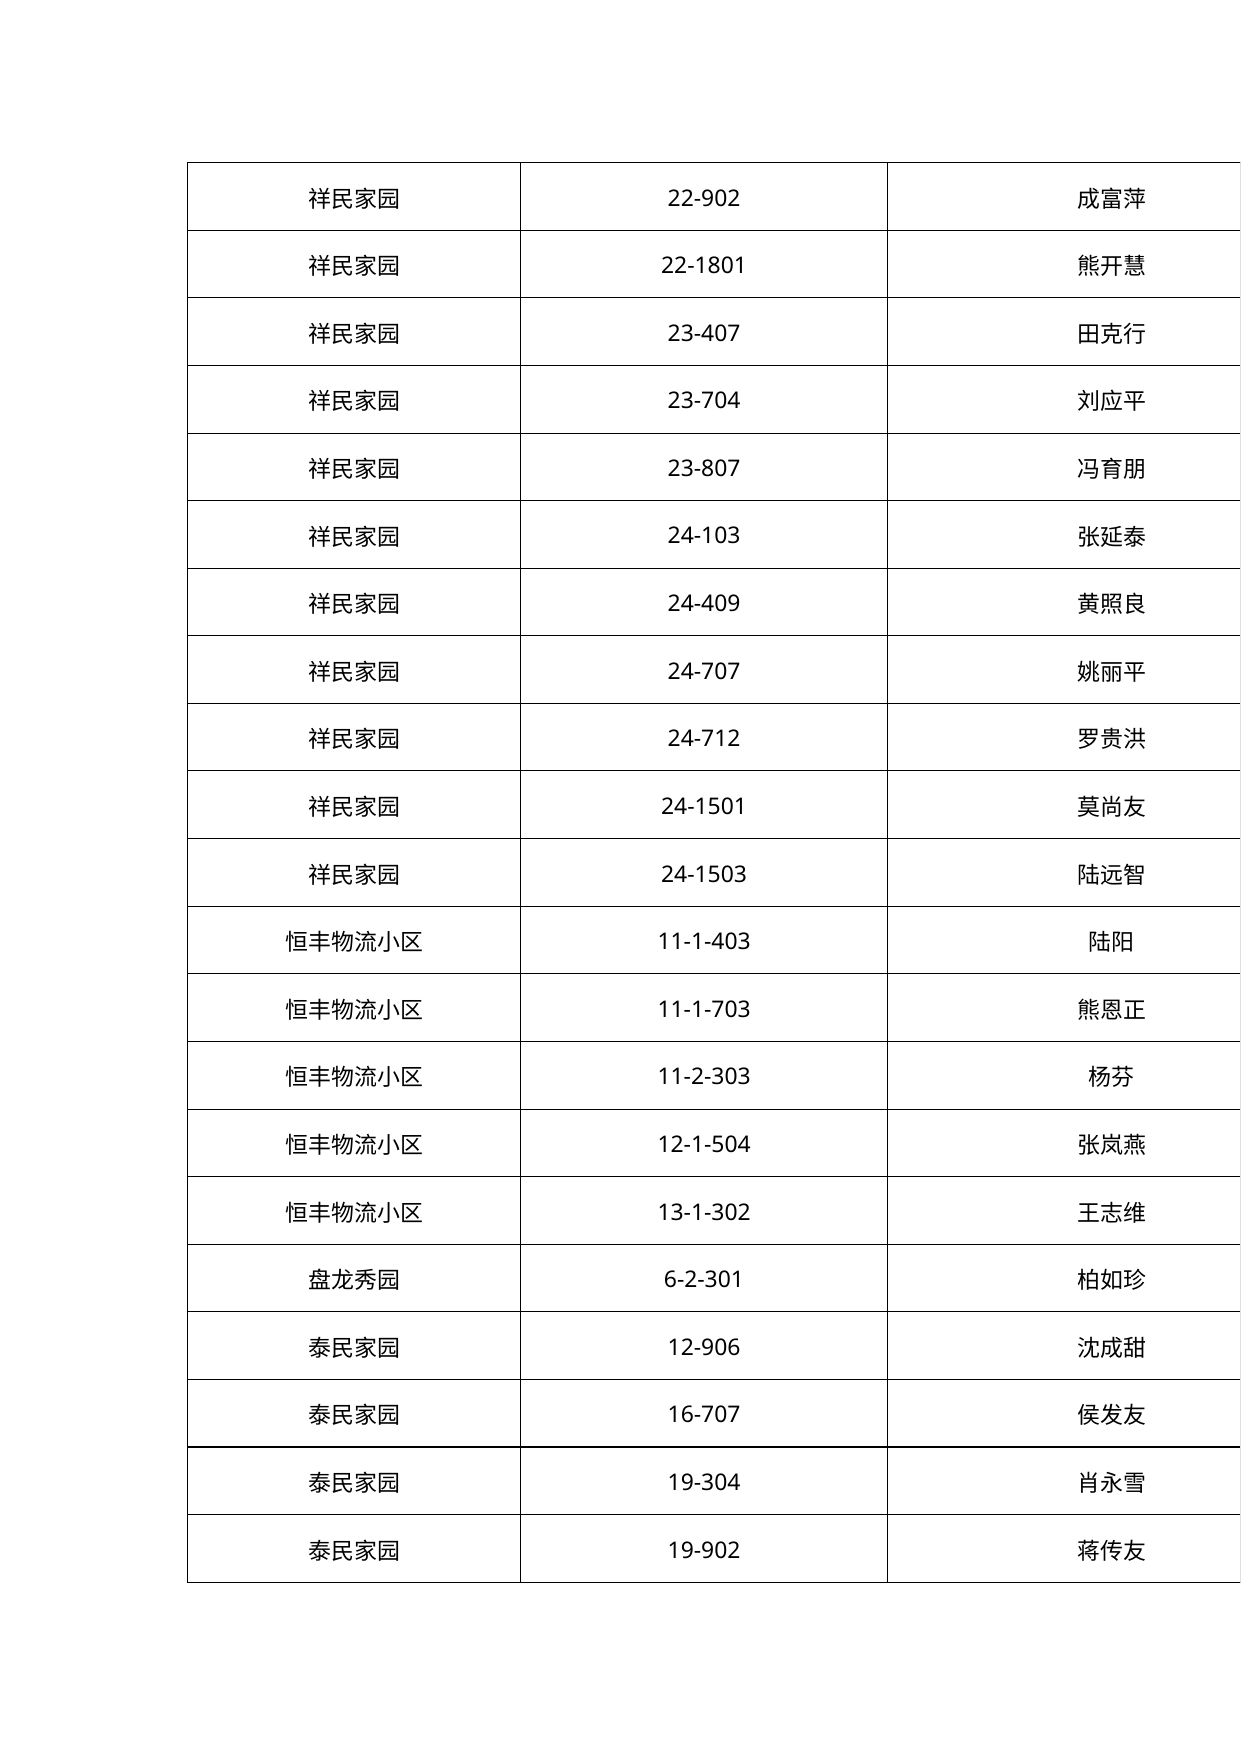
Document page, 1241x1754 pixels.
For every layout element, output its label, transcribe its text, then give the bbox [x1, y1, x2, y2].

table_cell 肖永雪 [888, 1448, 1240, 1514]
table_cell 张延泰 [888, 501, 1240, 568]
table_cell 恒丰物流小区 [188, 1110, 520, 1176]
table_cell 侯发友 [888, 1380, 1240, 1446]
table_cell 23-407 [521, 298, 887, 365]
table_cell 杨芬 [888, 1042, 1240, 1108]
table_cell 黄照良 [888, 569, 1240, 635]
table_cell 祥民家园 [188, 298, 520, 365]
table_cell 祥民家园 [188, 704, 520, 770]
table_cell 12-906 [521, 1312, 887, 1379]
table_cell 16-707 [521, 1380, 887, 1446]
table_cell 24-712 [521, 704, 887, 770]
table_cell 恒丰物流小区 [188, 1042, 520, 1108]
table_cell 冯育朋 [888, 434, 1240, 500]
table_cell 祥民家园 [188, 839, 520, 906]
table_cell 24-103 [521, 501, 887, 568]
table_cell 11-2-303 [521, 1042, 887, 1108]
table_cell 熊开慧 [888, 231, 1240, 297]
table_cell 24-1501 [521, 771, 887, 838]
table_cell 19-304 [521, 1448, 887, 1514]
table_cell 祥民家园 [188, 434, 520, 500]
table_cell 陆远智 [888, 839, 1240, 906]
table_cell 泰民家园 [188, 1380, 520, 1446]
table_cell 恒丰物流小区 [188, 907, 520, 973]
table_cell 祥民家园 [188, 366, 520, 432]
table_cell 祥民家园 [188, 231, 520, 297]
table_cell 24-1503 [521, 839, 887, 906]
table_cell 22-1801 [521, 231, 887, 297]
table_cell 祥民家园 [188, 771, 520, 838]
table_cell 祥民家园 [188, 569, 520, 635]
table_cell 11-1-403 [521, 907, 887, 973]
table_cell 张岚燕 [888, 1110, 1240, 1176]
table_cell 23-807 [521, 434, 887, 500]
table_cell 陆阳 [888, 907, 1240, 973]
table_cell 23-704 [521, 366, 887, 432]
table_cell 盘龙秀园 [188, 1245, 520, 1311]
table_cell 柏如珍 [888, 1245, 1240, 1311]
table_cell 12-1-504 [521, 1110, 887, 1176]
table_cell 24-707 [521, 636, 887, 703]
table_cell 泰民家园 [188, 1312, 520, 1379]
table_cell 13-1-302 [521, 1177, 887, 1244]
table_cell 祥民家园 [188, 163, 520, 229]
table_cell 恒丰物流小区 [188, 1177, 520, 1244]
table_cell 罗贵洪 [888, 704, 1240, 770]
table_cell 成富萍 [888, 163, 1240, 229]
table_cell 泰民家园 [188, 1448, 520, 1514]
table_cell 莫尚友 [888, 771, 1240, 838]
table_cell 11-1-703 [521, 974, 887, 1041]
table_cell 22-902 [521, 163, 887, 229]
table_cell 恒丰物流小区 [188, 974, 520, 1041]
table_cell 6-2-301 [521, 1245, 887, 1311]
table_cell 19-902 [521, 1515, 887, 1582]
table_cell 田克行 [888, 298, 1240, 365]
table_cell 熊恩正 [888, 974, 1240, 1041]
table_cell 祥民家园 [188, 636, 520, 703]
table_cell 泰民家园 [188, 1515, 520, 1582]
table_cell 蒋传友 [888, 1515, 1240, 1582]
table_cell 姚丽平 [888, 636, 1240, 703]
table_cell 祥民家园 [188, 501, 520, 568]
table_cell 沈成甜 [888, 1312, 1240, 1379]
table_cell 刘应平 [888, 366, 1240, 432]
table_cell 24-409 [521, 569, 887, 635]
table_cell 王志维 [888, 1177, 1240, 1244]
